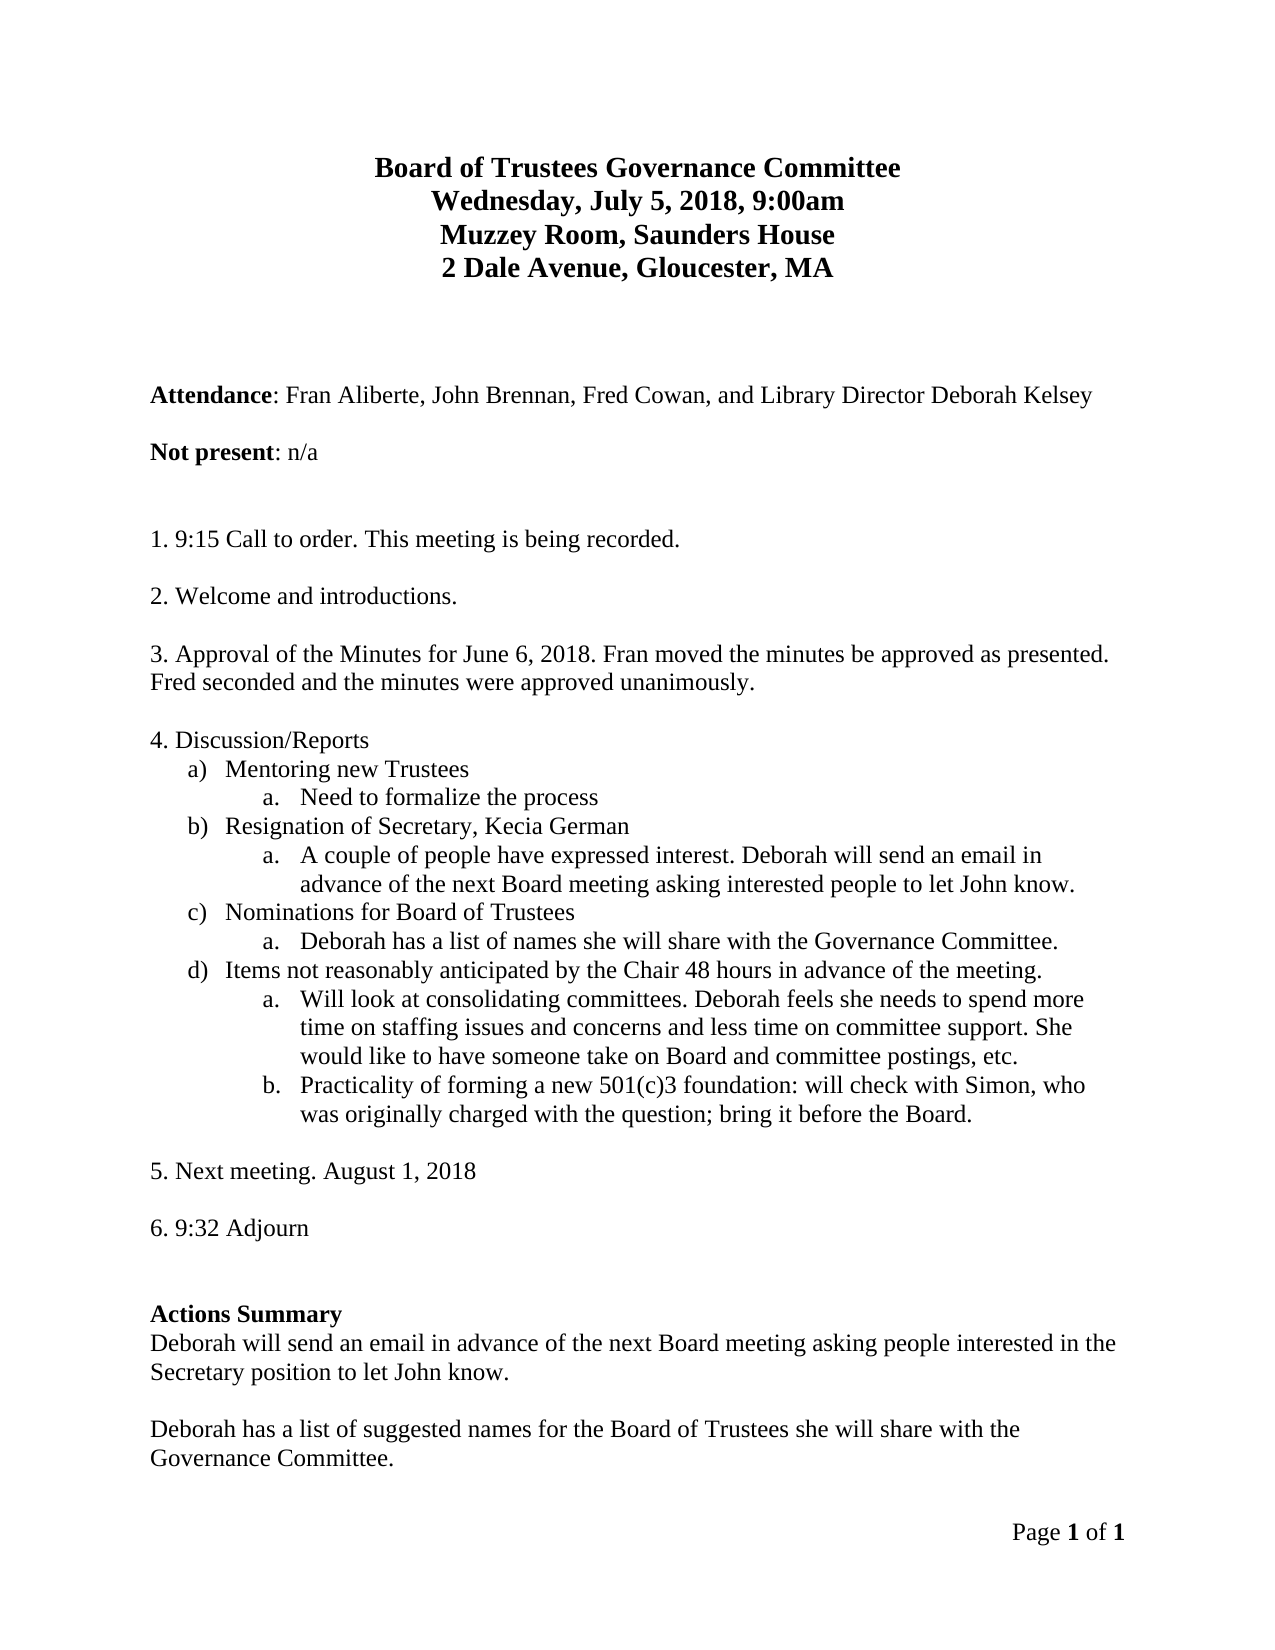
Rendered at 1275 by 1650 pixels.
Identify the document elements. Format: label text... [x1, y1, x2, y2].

text Deborah will send an email in advance of the next Board meeting asking people interested in the Secretary position to let John know. [150, 1328, 1125, 1386]
text 1. 9:15 Call to order. This meeting is being recorded. [150, 524, 1125, 552]
text Not present: n/a [150, 437, 1125, 466]
text 3. Approval of the Minutes for June 6, 2018. Fran moved the minutes be approved as presented. Fred seconded and the minutes were approved unanimously. [150, 639, 1125, 696]
text Muzzey Room, Saunders House [150, 217, 1125, 251]
list Need to formalize the process [262, 782, 1125, 811]
list Will look at consolidating committees. Deborah feels she needs to spend more time on staffing issues and concerns and less time on committee support. She would like to have someone take on Board and committee postings, etc. [262, 984, 1125, 1070]
text 4. Discussion/Reports [150, 725, 1125, 754]
text Board of Trustees Governance Committee [150, 150, 1125, 183]
text 2. Welcome and introductions. [150, 581, 1125, 610]
text Attendance: Fran Aliberte, John Brennan, Fred Cowan, and Library Director Deborah Kelsey [150, 380, 1125, 409]
list Resignation of Secretary, Kecia German [187, 811, 1125, 840]
text Wednesday, July 5, 2018, 9:00am [150, 183, 1125, 217]
text Actions Summary [150, 1299, 1125, 1328]
text 5. Next meeting. August 1, 2018 [150, 1156, 1125, 1185]
list Deborah has a list of names she will share with the Governance Committee. [262, 926, 1125, 955]
list A couple of people have expressed interest. Deborah will send an email in advance of the next Board meeting asking interested people to let John know. [262, 840, 1125, 897]
list Practicality of forming a new 501(c)3 foundation: will check with Simon, who was originally charged with the question; bring it before the Board. [262, 1070, 1125, 1127]
text 2 Dale Avenue, Gloucester, MA [150, 251, 1125, 284]
text Deborah has a list of suggested names for the Board of Trustees she will share with the Governance Committee. [150, 1414, 1125, 1472]
list Mentoring new Trustees [187, 754, 1125, 782]
list Items not reasonably anticipated by the Chair 48 hours in advance of the meeting. [187, 955, 1125, 984]
list Nominations for Board of Trustees [187, 897, 1125, 926]
text 6. 9:32 Adjourn [150, 1213, 1125, 1242]
